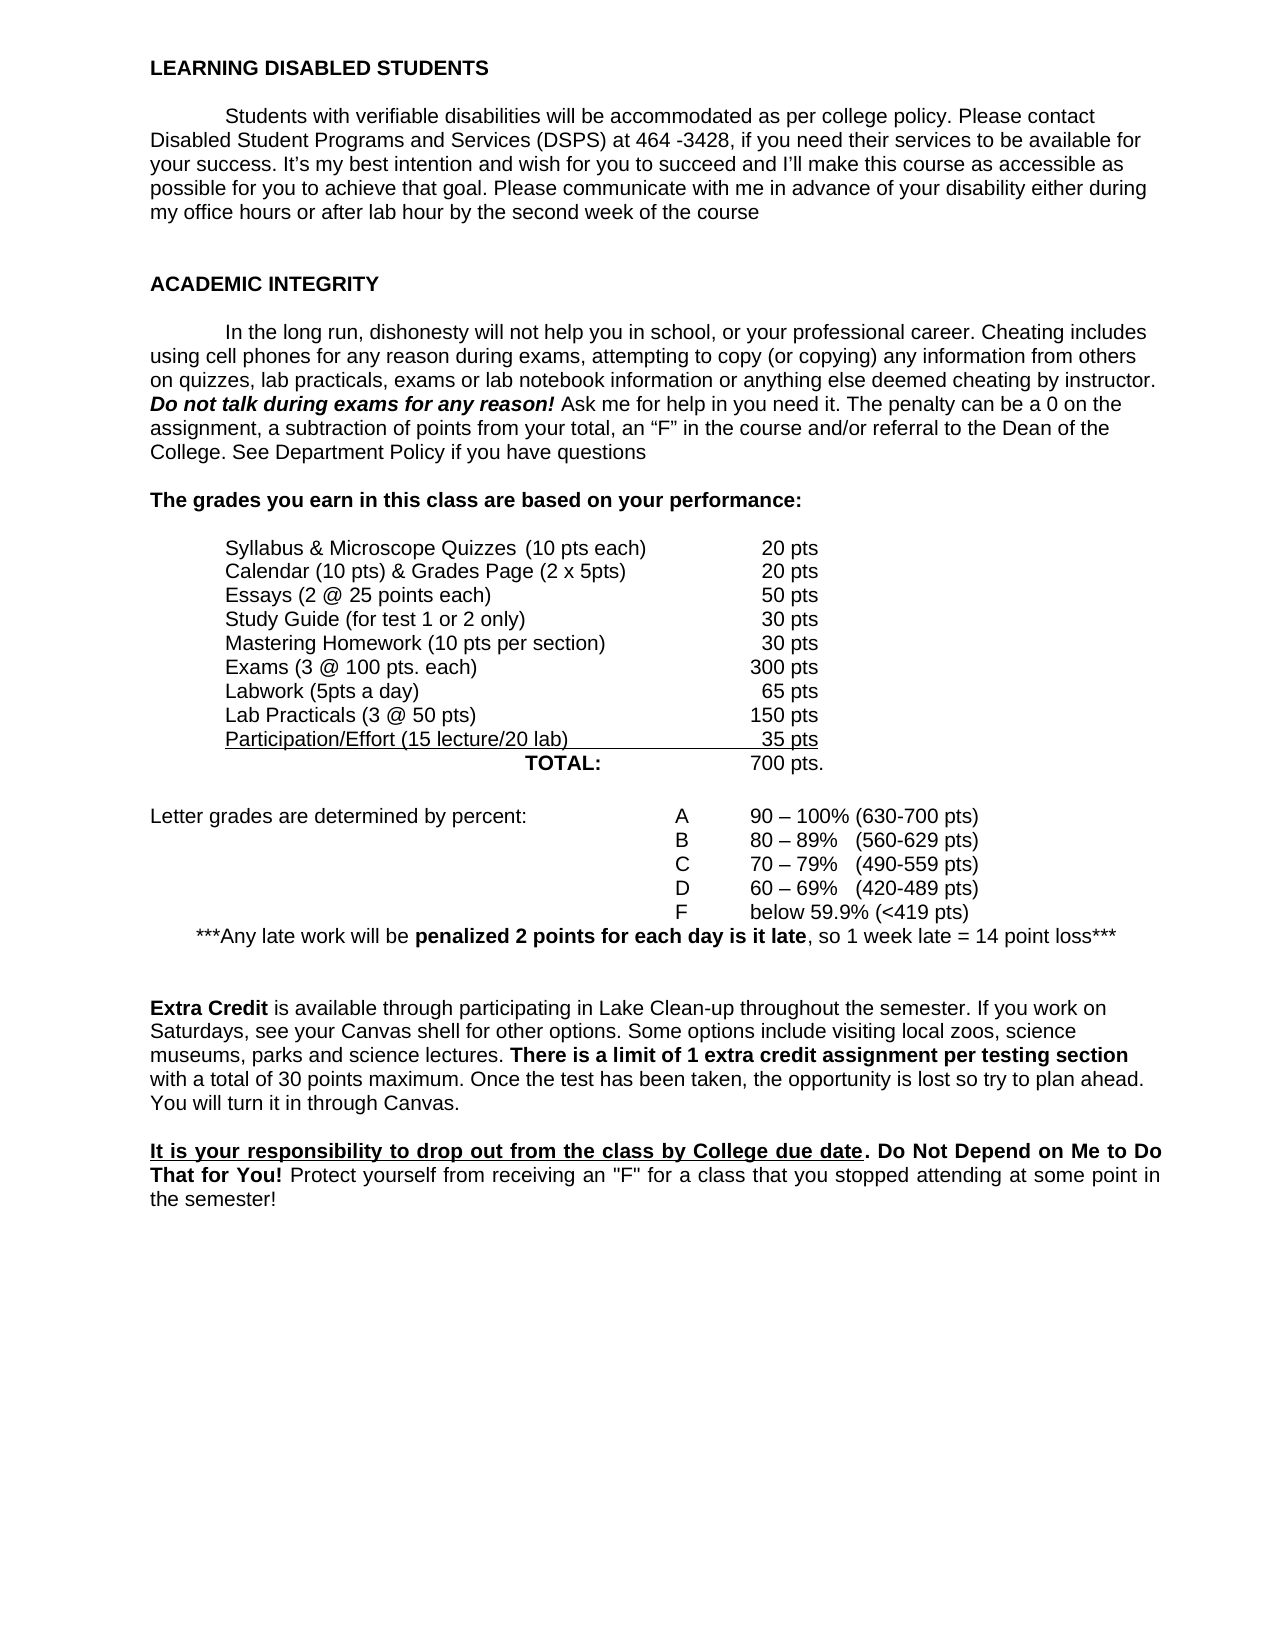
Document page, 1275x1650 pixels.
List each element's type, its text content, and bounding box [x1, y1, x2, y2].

text Letter grades are determined by percent: A 90 – 100% (630-700 pts) [150, 804, 1162, 828]
text Calendar (10 pts) & Grades Page (2 x 5pts) 20 pts [150, 559, 1162, 583]
text Extra Credit is available through participating in Lake Clean-up throughout the semester. If you work on Saturdays, see your Canvas shell for other options. Some options include visiting local zoos, science museums, parks and science lectures. There is a limit of 1 extra credit assignment per testing section with a total of 30 points maximum. Once the test has been taken, the opportunity is lost so try to plan ahead. You will turn it in through Canvas. [150, 995, 1162, 1115]
text Essays (2 @ 25 points each) 50 pts [150, 583, 1162, 607]
text C 70 – 79% (490-559 pts) [150, 852, 1162, 876]
text It is your responsibility to drop out from the class by College due date. Do Not Depend on Me to Do That for You! Protect yourself from receiving an "F" for a class that you stopped attending at some point in the semester! [150, 1139, 1162, 1211]
text ACADEMIC INTEGRITY [150, 272, 1162, 296]
text LEARNING DISABLED STUDENTS [150, 56, 1162, 80]
text Students with verifiable disabilities will be accommodated as per college policy. Please contact Disabled Student Programs and Services (DSPS) at 464 -3428, if you need their services to be available for your success. It’s my best intention and wish for you to succeed and I’ll make this course as accessible as possible for you to achieve that goal. Please communicate with me in advance of your disability either during my office hours or after lab hour by the second week of the course [150, 80, 1162, 224]
text Mastering Homework (10 pts per section) 30 pts [150, 631, 1162, 655]
text In the long run, dishonesty will not help you in school, or your professional career. Cheating includes using cell phones for any reason during exams, attempting to copy (or copying) any information from others on quizzes, lab practicals, exams or lab notebook information or anything else deemed cheating by instructor. Do not talk during exams for any reason! Ask me for help in you need it. The penalty can be a 0 on the assignment, a subtraction of points from your total, an “F” in the course and/or referral to the Dean of the College. See Department Policy if you have questions [150, 320, 1162, 463]
text D 60 – 69% (420-489 pts) [150, 876, 1162, 899]
text The grades you earn in this class are based on your performance: [150, 487, 1162, 511]
text Exams (3 @ 100 pts. each) 300 pts [150, 655, 1162, 679]
text Study Guide (for test 1 or 2 only) 30 pts [150, 607, 1162, 631]
text Lab Practicals (3 @ 50 pts) 150 pts [150, 703, 1162, 727]
text F below 59.9% (<419 pts) [150, 899, 1162, 923]
text Syllabus & Microscope Quizzes (10 pts each) 20 pts [150, 535, 1162, 559]
text Participation/Effort (15 lecture/20 lab) 35 pts [150, 727, 1162, 751]
text TOTAL: 700 pts. [150, 751, 1162, 775]
text ***Any late work will be penalized 2 points for each day is it late, so 1 week late = 14 point loss*** [150, 923, 1162, 947]
text Labwork (5pts a day) 65 pts [150, 679, 1162, 703]
text B 80 – 89% (560-629 pts) [150, 828, 1162, 852]
